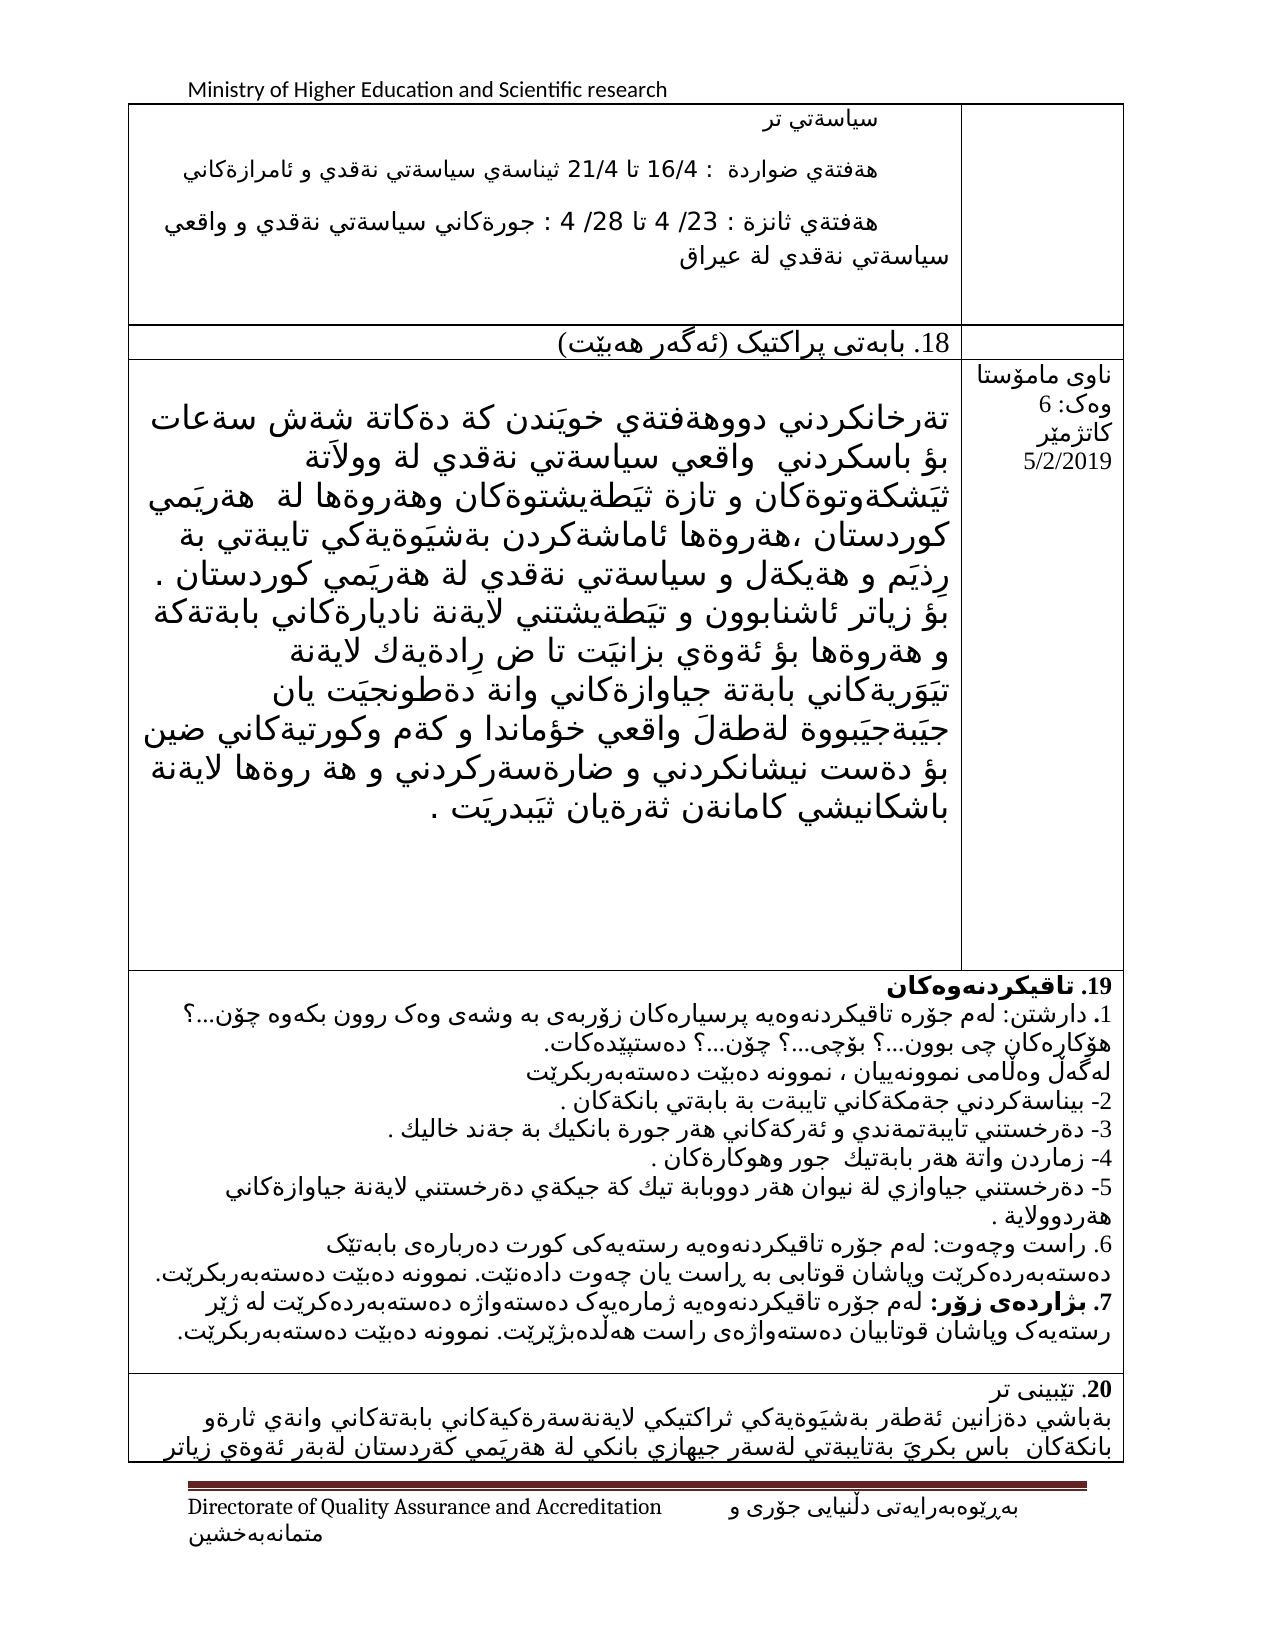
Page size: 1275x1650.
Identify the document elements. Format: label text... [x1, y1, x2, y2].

table_cell تةرخانكردني دووهةفتةي خويَندن كة دةكاتة شةش سةعات بؤ باسكردني واقعي سياسةتي نةقدي لة وولاَتة ثيَشكةوتوةكان و تازة ثيَطةيشتوةكان وهةروةها لة هةريَمي كوردستان ،هةروةها ئاماشةكردن بةشيَوةيةكي تايبةتي بة رِذيَم و هةيكةل و سياسةتي نةقدي لة هةريَمي كوردستان . بؤ زياتر ئاشنابوون و تيَطةيشتني لايةنة ناديارةكاني بابةتةكة و هةروةها بؤ ئةوةي بزانيَت تا ض رِادةيةك لايةنة تيَوَريةكاني بابةتة جياوازةكاني وانة دةطونجيَت يان جيَبةجيَبووة لةطةلَ واقعي خؤماندا و كةم وكورتيةكاني ضين بؤ دةست نيشانكردني و ضارةسةركردني و هة روةها لايةنة باشكانيشي كامانةن ثةرةيان ثيَبدريَت . [129, 360, 961, 970]
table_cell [129, 105, 961, 323]
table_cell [129, 1374, 1123, 1461]
table_cell [962, 326, 1123, 359]
table_cell ناوی مامۆستا وەک: 6 کاتژمێر 5/2/2019 [962, 360, 1123, 970]
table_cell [962, 105, 1123, 323]
table_cell 19. تاقیکردنەوەکان 1. دارشتن: لەم جۆرە تاقیکردنەوەیە پرسیارەکان زۆربەی بە وشەی وەک روون بکەوە چۆن...؟ هۆکارەکان چی بوون...؟ بۆچی...؟ چۆن...؟ دەستپێدەکات. لەگەڵ وەڵامی نموونەییان ، نموونە دەبێت دەستەبەربکرێت 2- بيناسةكردني جةمكةكاني تايبةت بة بابةتي بانكةكان . 3- دةرخستني تايبةتمةندي و ئةركةكاني هةر جورة بانكيك بة جةند خاليك . 4- زماردن واتة هةر بابةتيك جور وهوكارةكان . 5- دةرخستني جياوازي لة نيوان هةر دووبابة تيك كة جيكةي دةرخستني لايةنة جياوازةكاني هةردوولاية . 6. راست وچەوت: لەم جۆرە تاقیکردنەوەیە رستەیەکی کورت دەربارەی بابەتێک دەستەبەردەکرێت وپاشان قوتابی بە ڕاست یان چەوت دادەنێت. نموونە دەبێت دەستەبەربکرێت. 7. بژاردەی زۆر: لەم جۆرە تاقیکردنەوەیە ژمارەیەک دەستەواژە دەستەبەردەکرێت لە ژێر رستەیەک وپاشان قوتابیان دەستەواژەی راست هەڵدەبژێرێت. نموونە دەبێت دەستەبەربکرێت. [129, 971, 1123, 1373]
table_cell 18. بابەتی پراکتیک (ئەگەر هەبێت) [129, 326, 961, 359]
